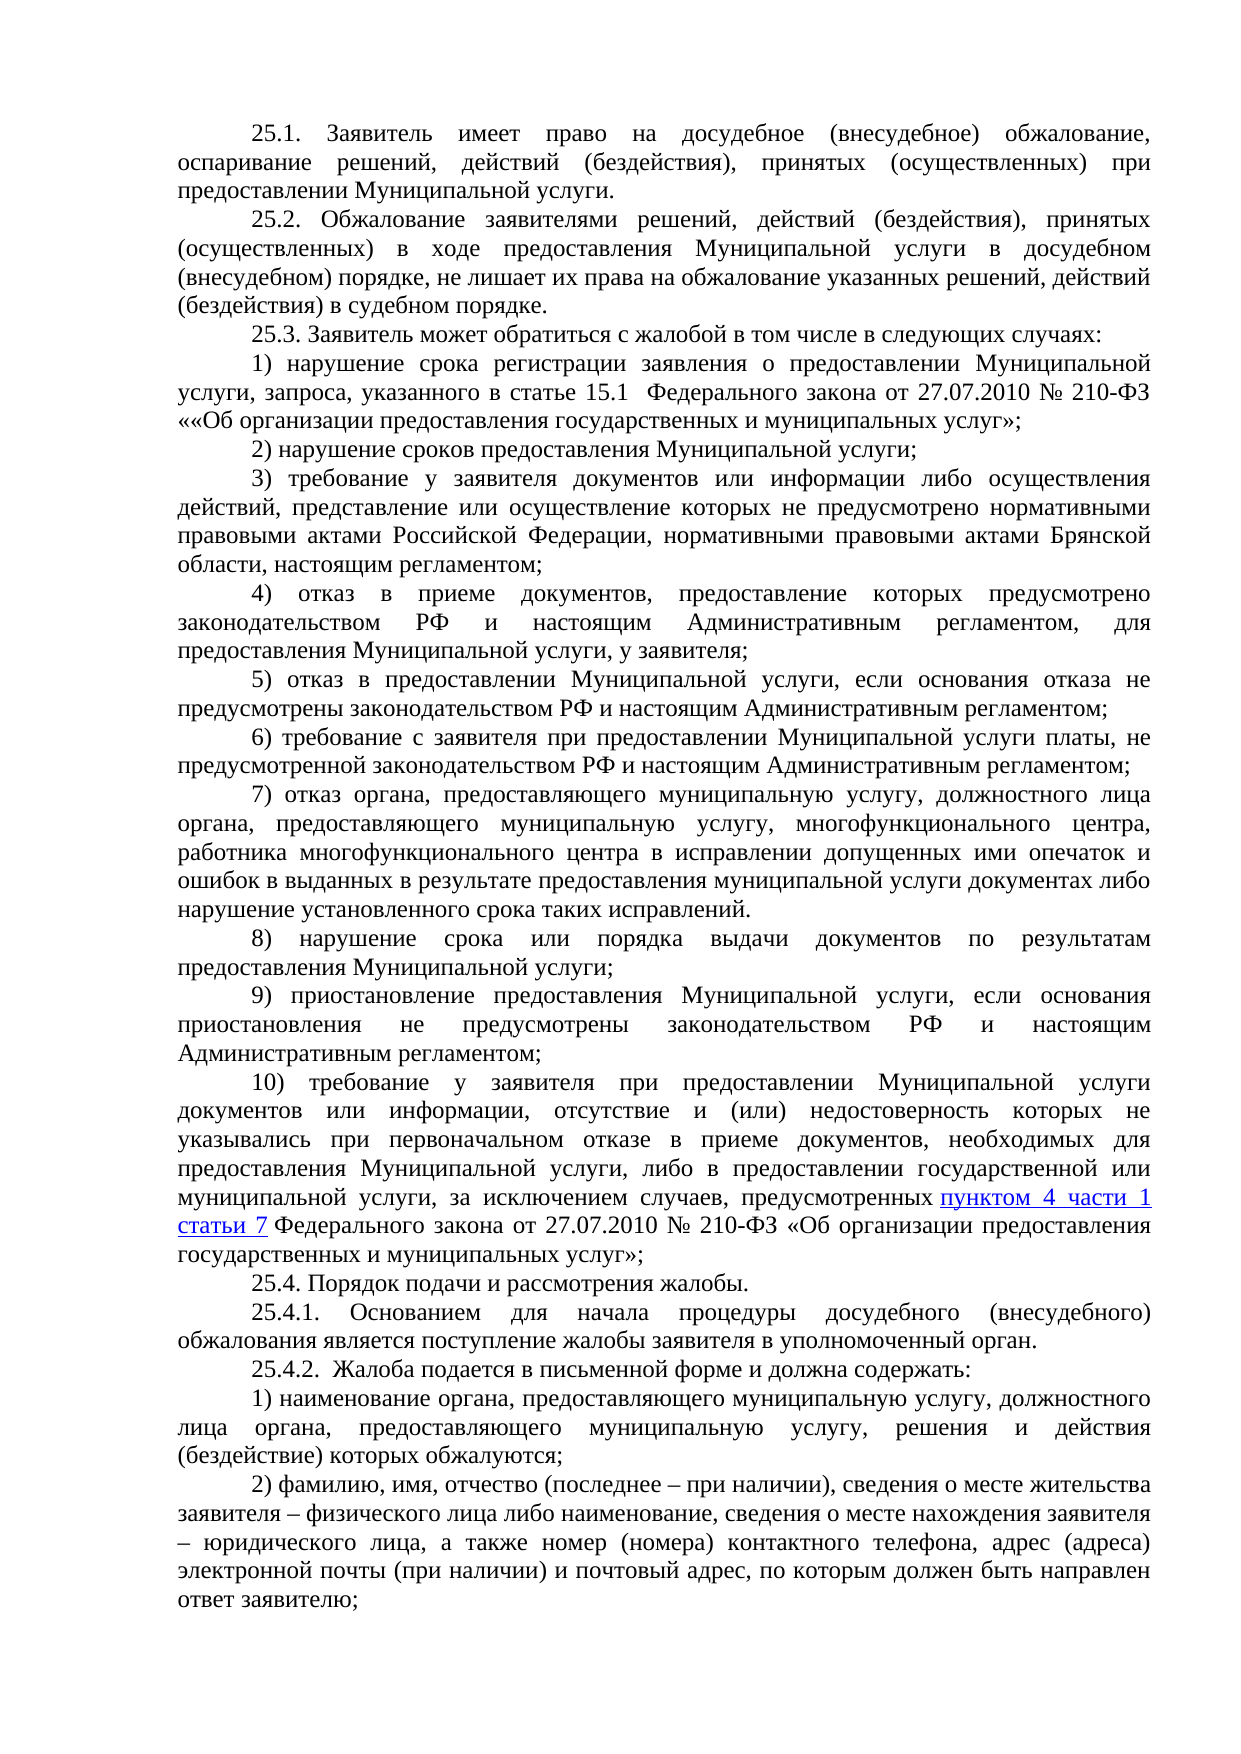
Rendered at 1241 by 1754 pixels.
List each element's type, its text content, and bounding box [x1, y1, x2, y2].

text 25.2. Обжалование заявителями решений, действий (бездействия), принятых (осуществленных) в ходе предоставления Муниципальной услуги в досудебном (внесудебном) порядке, не лишает их права на обжалование указанных решений, действий (бездействия) в судебном порядке. [177, 204, 1152, 319]
text 25.4.2. Жалоба подается в письменной форме и должна содержать: [177, 1354, 1152, 1383]
text 2) фамилию, имя, отчество (последнее – при наличии), сведения о месте жительства заявителя – физического лица либо наименование, сведения о месте нахождения заявителя – юридического лица, а также номер (номера) контактного телефона, адрес (адреса) электронной почты (при наличии) и почтовый адрес, по которым должен быть направлен ответ заявителю; [177, 1469, 1152, 1613]
text 25.4.1. Основанием для начала процедуры досудебного (внесудебного) обжалования является поступление жалобы заявителя в уполномоченный орган. [177, 1297, 1152, 1354]
text 9) приостановление предоставления Муниципальной услуги, если основания приостановления не предусмотрены законодательством РФ и настоящим Административным регламентом; [177, 981, 1152, 1067]
text 25.1. Заявитель имеет право на досудебное (внесудебное) обжалование, оспаривание решений, действий (бездействия), принятых (осуществленных) при предоставлении Муниципальной услуги. [177, 118, 1152, 204]
text 8) нарушение срока или порядка выдачи документов по результатам предоставления Муниципальной услуги; [177, 923, 1152, 981]
text 7) отказ органа, предоставляющего муниципальную услугу, должностного лица органа, предоставляющего муниципальную услугу, многофункционального центра, работника многофункционального центра в исправлении допущенных ими опечаток и ошибок в выданных в результате предоставления муниципальной услуги документах либо нарушение установленного срока таких исправлений. [177, 779, 1152, 923]
text 10) требование у заявителя при предоставлении Муниципальной услуги документов или информации, отсутствие и (или) недостоверность которых не указывались при первоначальном отказе в приеме документов, необходимых для предоставления Муниципальной услуги, либо в предоставлении государственной или муниципальной услуги, за исключением случаев, предусмотренных пунктом 4 части 1 статьи 7 Федерального закона от 27.07.2010 № 210-ФЗ «Об организации предоставления государственных и муниципальных услуг»; [177, 1067, 1152, 1268]
text 5) отказ в предоставлении Муниципальной услуги, если основания отказа не предусмотрены законодательством РФ и настоящим Административным регламентом; [177, 664, 1152, 722]
text 25.4. Порядок подачи и рассмотрения жалобы. [177, 1268, 1152, 1297]
text 1) нарушение срока регистрации заявления о предоставлении Муниципальной услуги, запроса, указанного в статье 15.1 Федерального закона от 27.07.2010 № 210-ФЗ ««Об организации предоставления государственных и муниципальных услуг»; [177, 348, 1152, 434]
text 6) требование с заявителя при предоставлении Муниципальной услуги платы, не предусмотренной законодательством РФ и настоящим Административным регламентом; [177, 722, 1152, 779]
text 3) требование у заявителя документов или информации либо осуществления действий, представление или осуществление которых не предусмотрено нормативными правовыми актами Российской Федерации, нормативными правовыми актами Брянской области, настоящим регламентом; [177, 463, 1152, 578]
text 1) наименование органа, предоставляющего муниципальную услугу, должностного лица органа, предоставляющего муниципальную услугу, решения и действия (бездействие) которых обжалуются; [177, 1383, 1152, 1469]
text 25.3. Заявитель может обратиться с жалобой в том числе в следующих случаях: [177, 319, 1152, 348]
text 2) нарушение сроков предоставления Муниципальной услуги; [177, 434, 1152, 463]
text 4) отказ в приеме документов, предоставление которых предусмотрено законодательством РФ и настоящим Административным регламентом, для предоставления Муниципальной услуги, у заявителя; [177, 578, 1152, 664]
